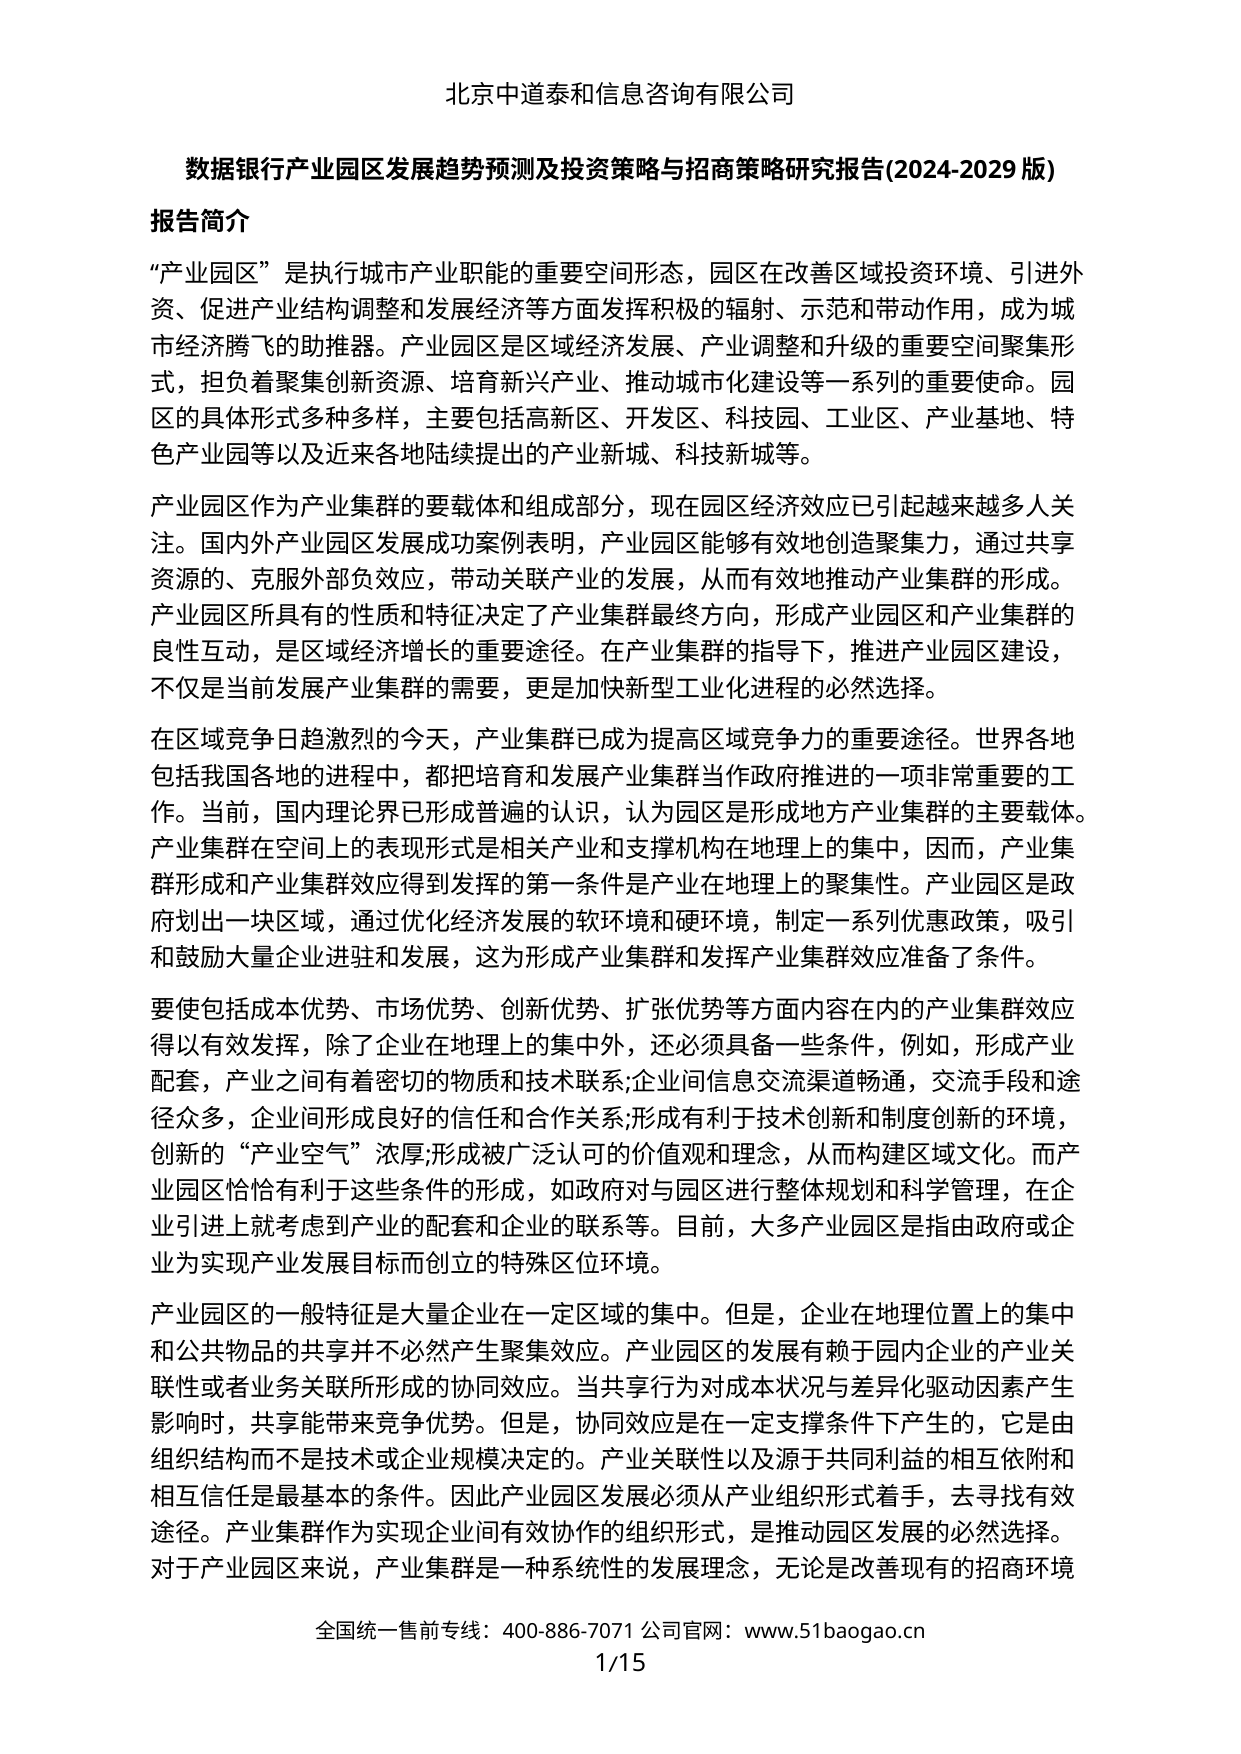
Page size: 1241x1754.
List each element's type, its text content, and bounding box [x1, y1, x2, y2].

text 要使包括成本优势、市场优势、创新优势、扩张优势等方面内容在内的产业集群效应得以有效发挥，除了企业在地理上的集中外，还必须具备一些条件，例如，形成产业配套，产业之间有着密切的物质和技术联系;企业间信息交流渠道畅通，交流手段和途径众多，企业间形成良好的信任和合作关系;形成有利于技术创新和制度创新的环境，创新的“产业空气”浓厚;形成被广泛认可的价值观和理念，从而构建区域文化。而产业园区恰恰有利于这些条件的形成，如政府对与园区进行整体规划和科学管理，在企业引进上就考虑到产业的配套和企业的联系等。目前，大多产业园区是指由政府或企业为实现产业发展目标而创立的特殊区位环境。 [150, 989, 1090, 1279]
text “产业园区”是执行城市产业职能的重要空间形态，园区在改善区域投资环境、引进外资、促进产业结构调整和发展经济等方面发挥积极的辐射、示范和带动作用，成为城市经济腾飞的助推器。产业园区是区域经济发展、产业调整和升级的重要空间聚集形式，担负着聚集创新资源、培育新兴产业、推动城市化建设等一系列的重要使命。园区的具体形式多种多样，主要包括高新区、开发区、科技园、工业区、产业基地、特色产业园等以及近来各地陆续提出的产业新城、科技新城等。 [150, 254, 1090, 471]
text 产业园区作为产业集群的要载体和组成部分，现在园区经济效应已引起越来越多人关注。国内外产业园区发展成功案例表明，产业园区能够有效地创造聚集力，通过共享资源的、克服外部负效应，带动关联产业的发展，从而有效地推动产业集群的形成。产业园区所具有的性质和特征决定了产业集群最终方向，形成产业园区和产业集群的良性互动，是区域经济增长的重要途径。在产业集群的指导下，推进产业园区建设，不仅是当前发展产业集群的需要，更是加快新型工业化进程的必然选择。 [150, 487, 1090, 704]
text 在区域竞争日趋激烈的今天，产业集群已成为提高区域竞争力的重要途径。世界各地包括我国各地的进程中，都把培育和发展产业集群当作政府推进的一项非常重要的工作。当前，国内理论界已形成普遍的认识，认为园区是形成地方产业集群的主要载体。产业集群在空间上的表现形式是相关产业和支撑机构在地理上的集中，因而，产业集群形成和产业集群效应得到发挥的第一条件是产业在地理上的聚集性。产业园区是政府划出一块区域，通过优化经济发展的软环境和硬环境，制定一系列优惠政策，吸引和鼓励大量企业进驻和发展，这为形成产业集群和发挥产业集群效应准备了条件。 [150, 720, 1090, 974]
text 报告简介 [150, 202, 1090, 238]
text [150, 1295, 1090, 1585]
text 数据银行产业园区发展趋势预测及投资策略与招商策略研究报告(2024-2029版) [150, 150, 1090, 186]
